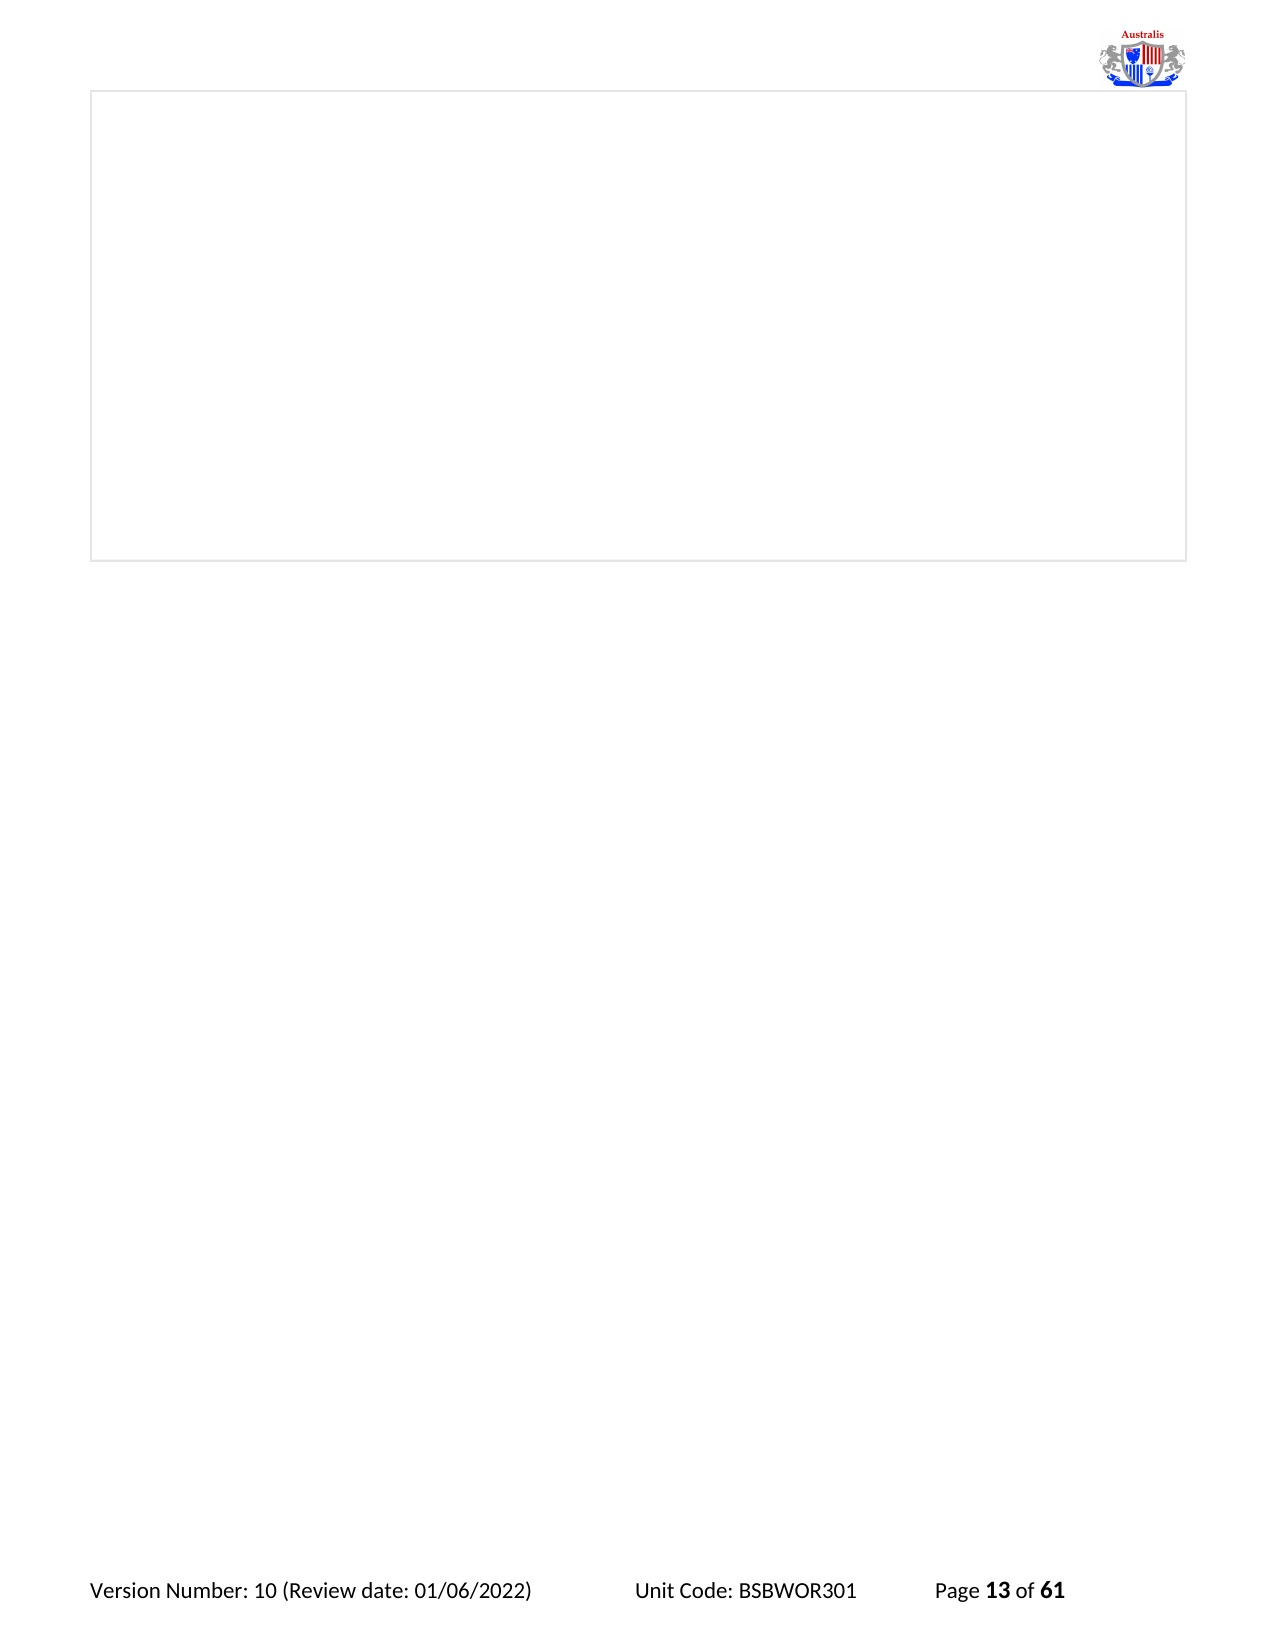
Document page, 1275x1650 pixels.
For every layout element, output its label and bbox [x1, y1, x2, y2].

table_cell [92, 92, 1185, 559]
picture [1099, 29, 1186, 90]
